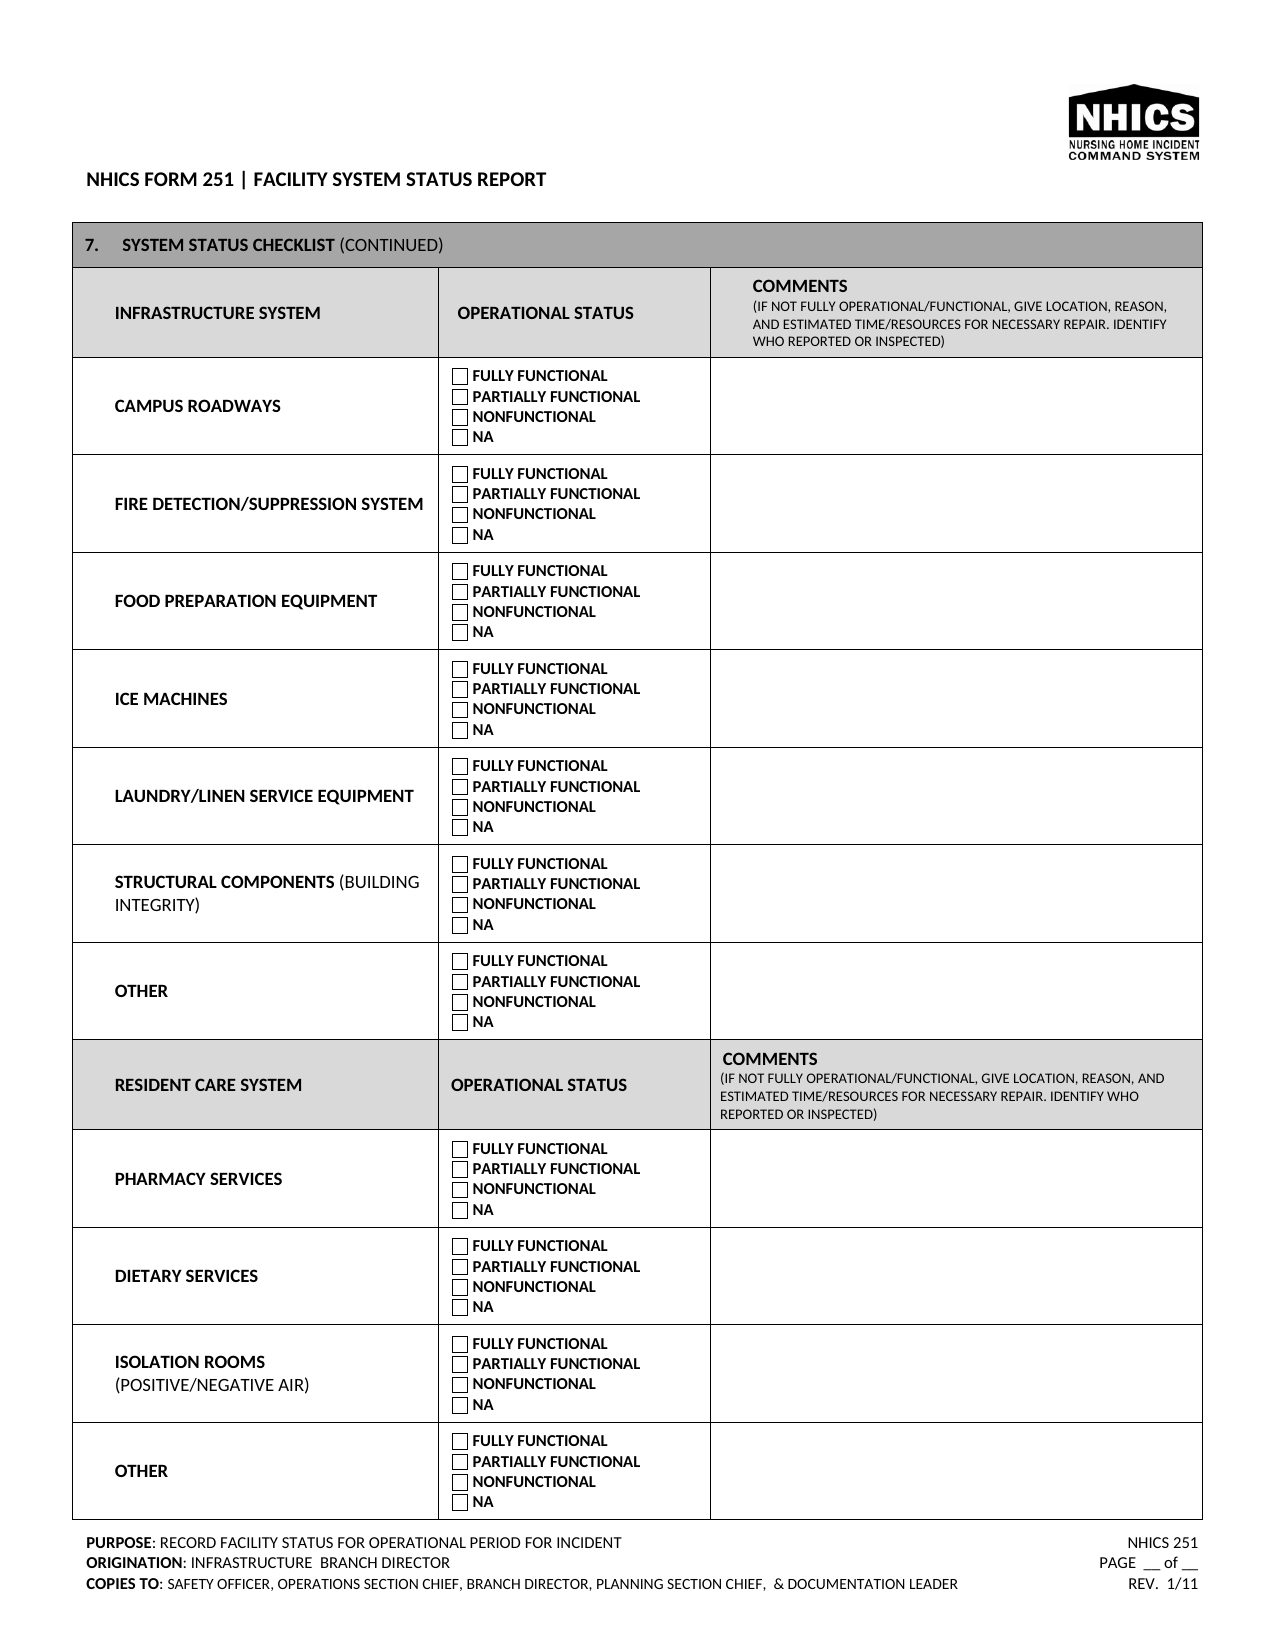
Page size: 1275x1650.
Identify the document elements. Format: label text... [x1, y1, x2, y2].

table_cell FULLY FUNCTIONAL PARTIALLY FUNCTIONAL NONFUNCTIONAL NA [439, 748, 710, 844]
table_cell [711, 943, 1202, 1039]
table_cell [711, 845, 1202, 942]
table_cell FULLY FUNCTIONAL PARTIALLY FUNCTIONAL NONFUNCTIONAL NA [439, 1130, 710, 1227]
table_cell CAMPUS ROADWAYS [73, 358, 438, 454]
table_cell [711, 553, 1202, 649]
table_cell COMMENTS (IF NOT FULLY OPERATIONAL/FUNCTIONAL, GIVE LOCATION, REASON, AND ESTIMATED TIME/RESOURCES FOR NECESSARY REPAIR. IDENTIFY WHO REPORTED OR INSPECTED) [711, 1040, 1202, 1129]
table_cell RESIDENT CARE SYSTEM [73, 1040, 438, 1129]
table_cell COMMENTS (IF NOT FULLY OPERATIONAL/FUNCTIONAL, GIVE LOCATION, REASON, AND ESTIMATED TIME/RESOURCES FOR NECESSARY REPAIR. IDENTIFY WHO REPORTED OR INSPECTED) [711, 268, 1202, 357]
table_cell INFRASTRUCTURE SYSTEM [73, 268, 438, 357]
table_cell [711, 650, 1202, 747]
table_cell FULLY FUNCTIONAL PARTIALLY FUNCTIONAL NONFUNCTIONAL NA [439, 553, 710, 649]
table_cell FULLY FUNCTIONAL PARTIALLY FUNCTIONAL NONFUNCTIONAL NA [439, 943, 710, 1039]
table_cell [711, 1423, 1202, 1519]
table_cell FULLY FUNCTIONAL PARTIALLY FUNCTIONAL NONFUNCTIONAL NA [439, 1325, 710, 1422]
table_cell ICE MACHINES [73, 650, 438, 747]
table_cell FULLY FUNCTIONAL PARTIALLY FUNCTIONAL NONFUNCTIONAL NA [439, 1423, 710, 1519]
table_cell FULLY FUNCTIONAL PARTIALLY FUNCTIONAL NONFUNCTIONAL NA [439, 845, 710, 942]
table_cell PHARMACY SERVICES [73, 1130, 438, 1227]
table_cell FULLY FUNCTIONAL PARTIALLY FUNCTIONAL NONFUNCTIONAL NA [439, 1228, 710, 1324]
table_cell ISOLATION ROOMS (POSITIVE/NEGATIVE AIR) [73, 1325, 438, 1422]
table_cell [711, 1325, 1202, 1422]
table_cell FIRE DETECTION/SUPPRESSION SYSTEM [73, 455, 438, 552]
table_header SYSTEM STATUS CHECKLIST (CONTINUED) [73, 223, 1202, 267]
table_cell OTHER [73, 943, 438, 1039]
table_cell OPERATIONAL STATUS [439, 1040, 710, 1129]
table_cell FULLY FUNCTIONAL PARTIALLY FUNCTIONAL NONFUNCTIONAL NA [439, 650, 710, 747]
table_cell [711, 748, 1202, 844]
table_cell [711, 1130, 1202, 1227]
table_cell FOOD PREPARATION EQUIPMENT [73, 553, 438, 649]
table_cell FULLY FUNCTIONAL PARTIALLY FUNCTIONAL NONFUNCTIONAL NA [439, 455, 710, 552]
table_cell DIETARY SERVICES [73, 1228, 438, 1324]
table_cell [711, 358, 1202, 454]
table_cell FULLY FUNCTIONAL PARTIALLY FUNCTIONAL NONFUNCTIONAL NA [439, 358, 710, 454]
table_cell OTHER [73, 1423, 438, 1519]
table_cell LAUNDRY/LINEN SERVICE EQUIPMENT [73, 748, 438, 844]
picture [1068, 84, 1200, 160]
table_cell [711, 455, 1202, 552]
table_cell OPERATIONAL STATUS [439, 268, 710, 357]
table_cell [711, 1228, 1202, 1324]
table_cell STRUCTURAL COMPONENTS (BUILDING INTEGRITY) [73, 845, 438, 942]
